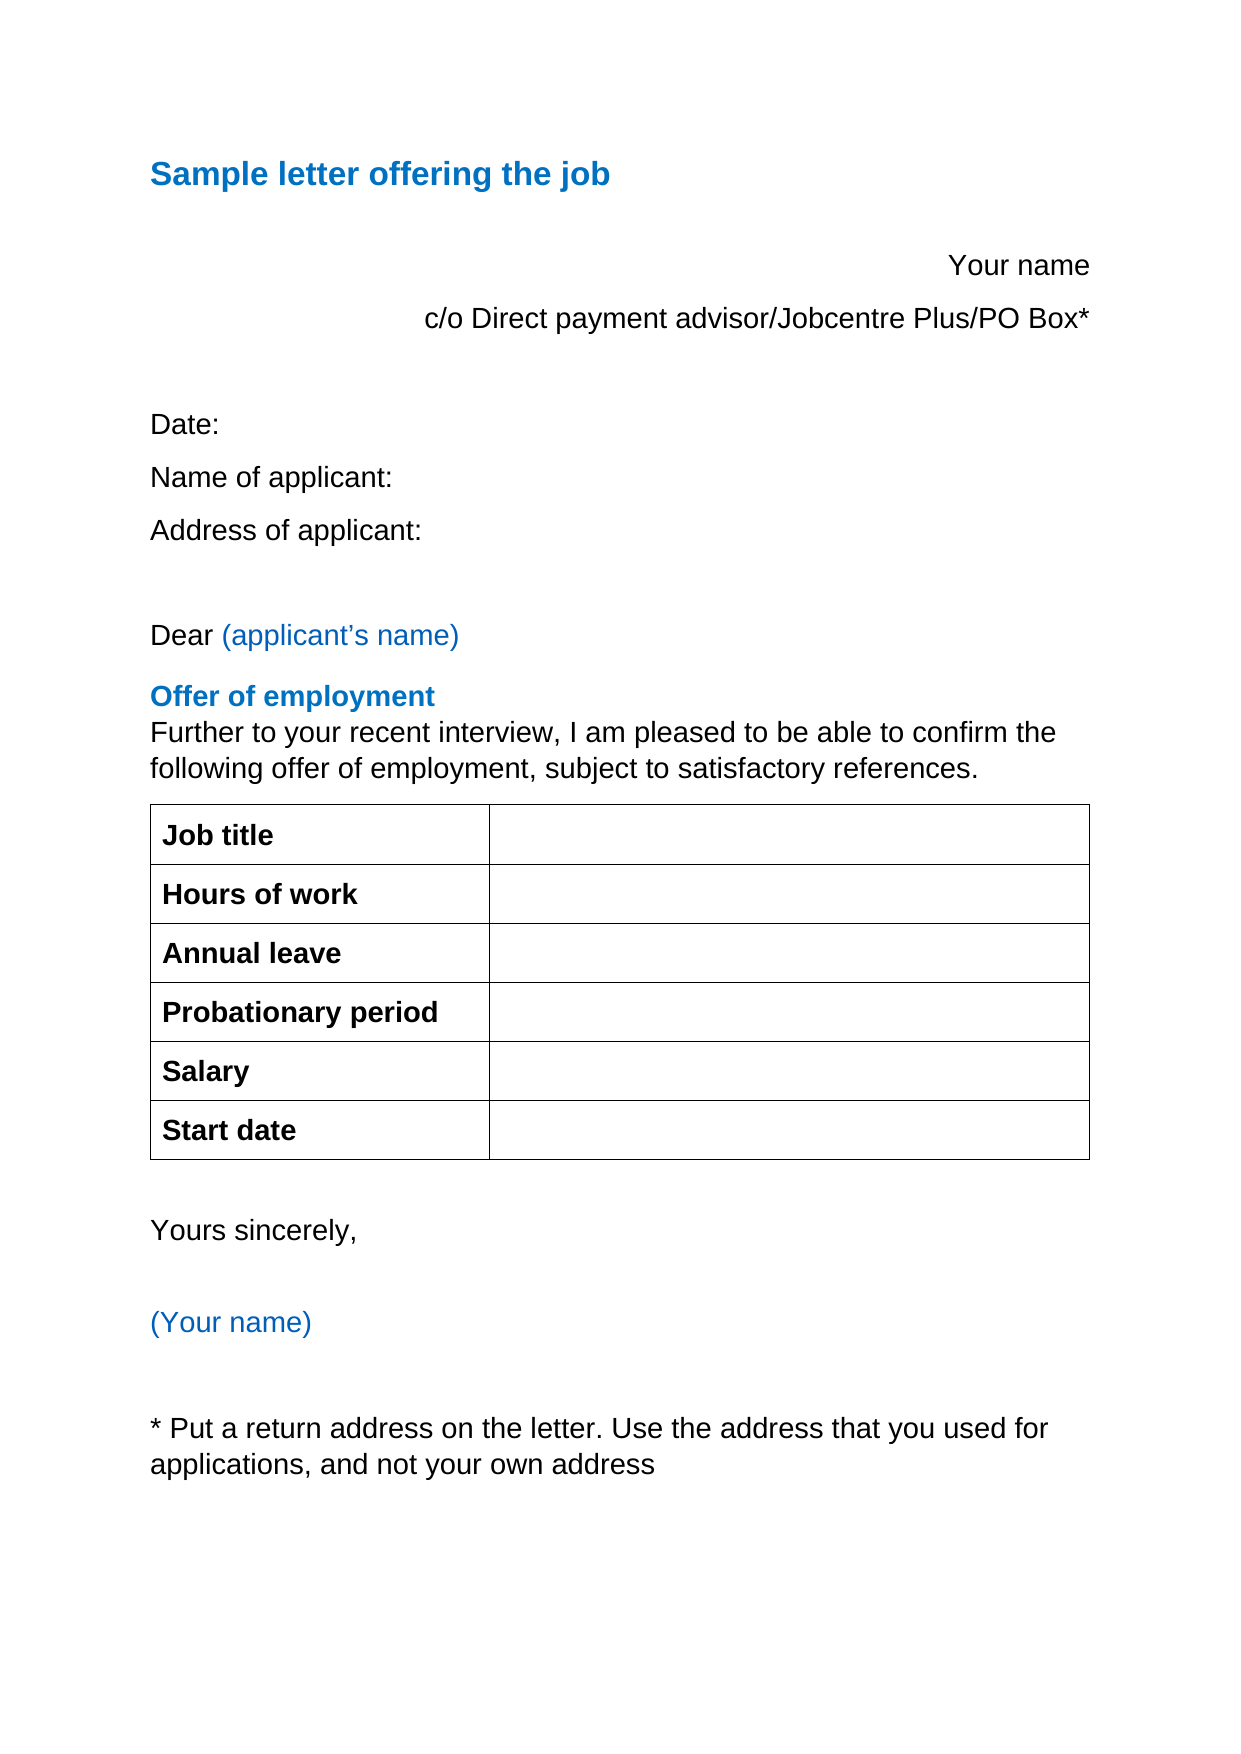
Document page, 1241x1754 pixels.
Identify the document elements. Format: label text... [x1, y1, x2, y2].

text * Put a return address on the letter. Use the address that you used for applications, and not your own address [150, 1411, 1090, 1480]
text Date: [150, 407, 1090, 440]
table_cell [490, 1101, 1089, 1159]
text c/o Direct payment advisor/Jobcentre Plus/PO Box* [150, 301, 1090, 335]
table_cell [490, 983, 1089, 1041]
text Your name [150, 248, 1090, 282]
text (Your name) [150, 1305, 1090, 1339]
subtitle Sample letter offering the job [150, 154, 1090, 193]
text Name of applicant: [150, 460, 1090, 493]
table_cell [490, 924, 1089, 982]
table_cell [490, 1042, 1089, 1100]
table_cell Start date [151, 1101, 489, 1159]
text Further to your recent interview, I am pleased to be able to confirm the following offer of employment, subject to satisfactory references. [150, 715, 1090, 785]
text Yours sincerely, [150, 1213, 1090, 1246]
table_cell [490, 865, 1089, 922]
table_cell Probationary period [151, 983, 489, 1041]
text Dear (applicant’s name) [150, 618, 1090, 652]
table_header Job title [151, 805, 489, 863]
subtitle Offer of employment [150, 679, 1090, 713]
table_cell Annual leave [151, 924, 489, 982]
table_cell Hours of work [151, 865, 489, 922]
table_header [490, 805, 1089, 863]
text Address of applicant: [150, 512, 1090, 546]
table_cell Salary [151, 1042, 489, 1100]
